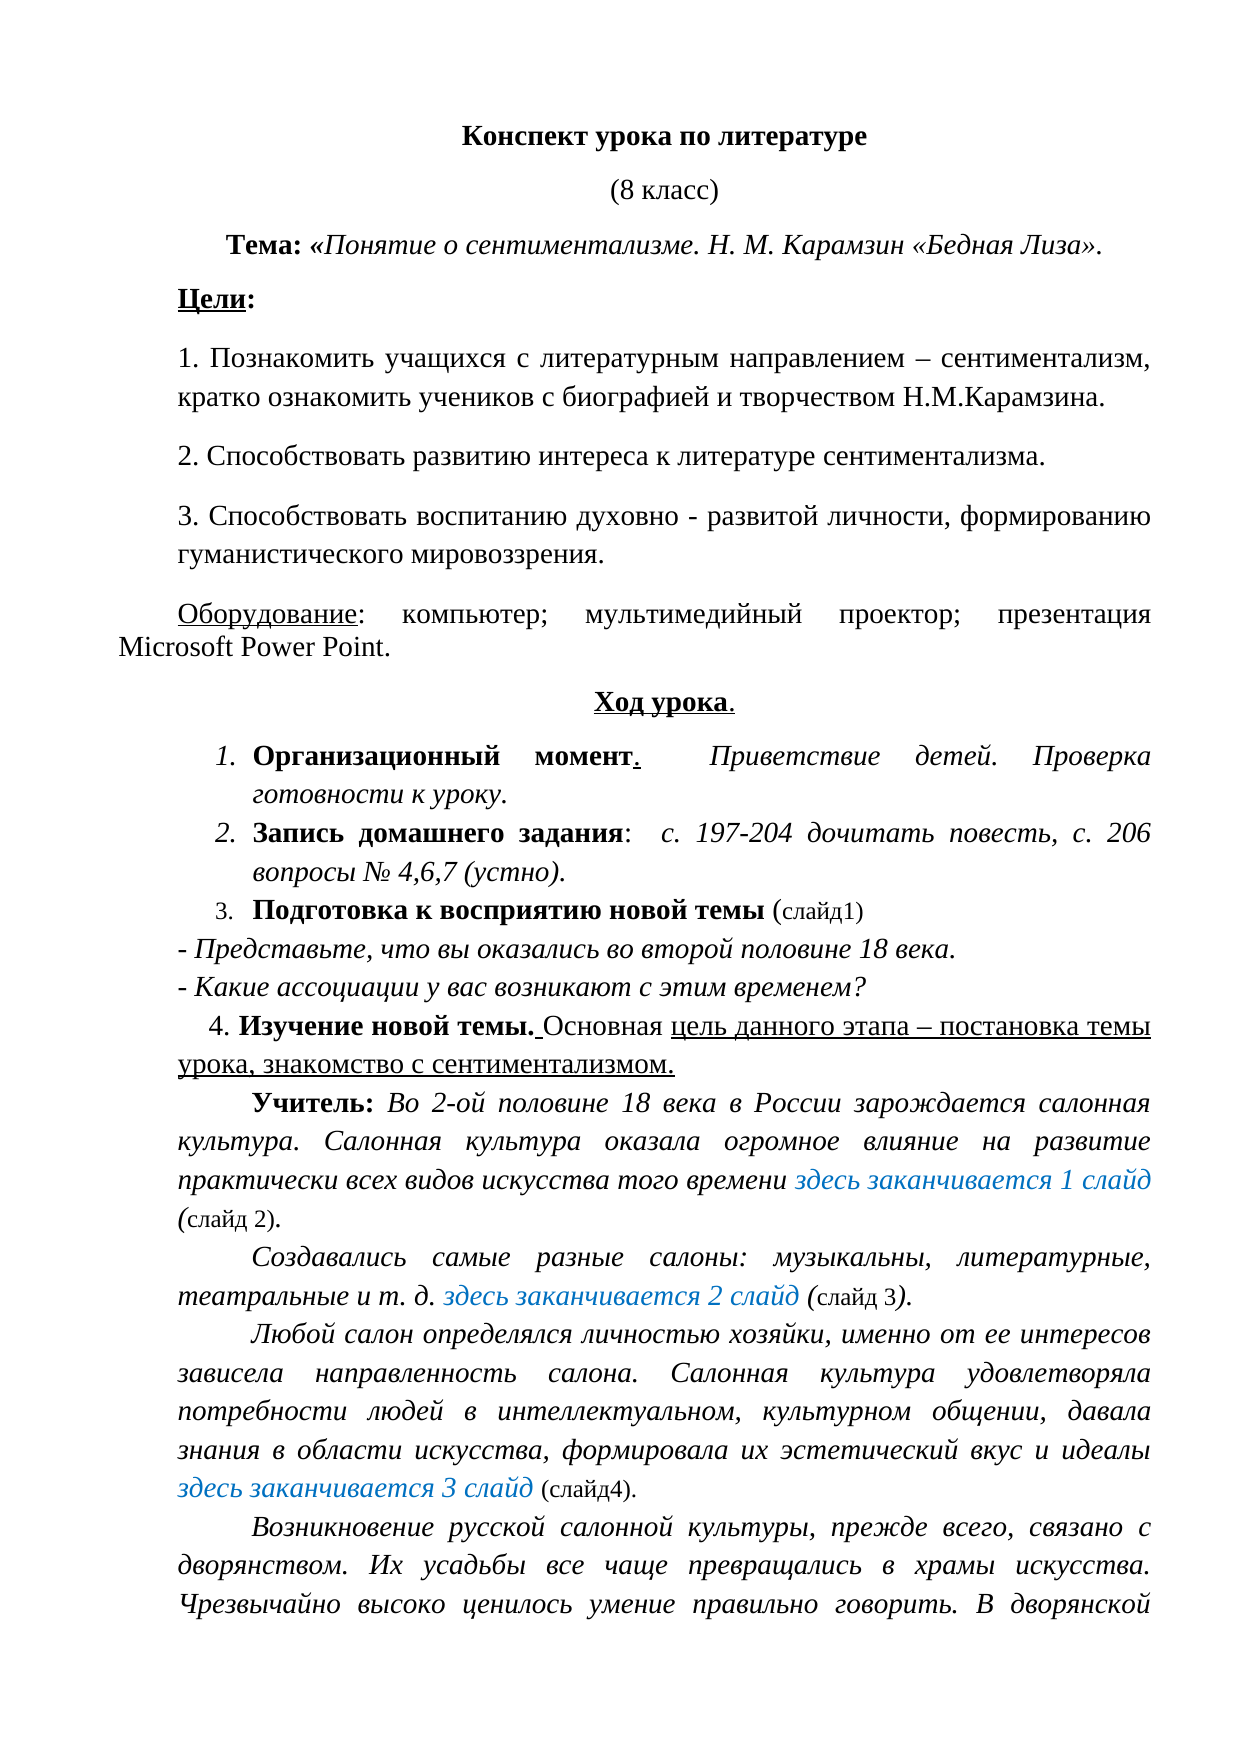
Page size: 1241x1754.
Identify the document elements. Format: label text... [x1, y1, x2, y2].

text (8 класс) [118, 172, 1152, 206]
text Цели: [177, 281, 1152, 315]
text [177, 1509, 1152, 1619]
text Ход урока. [118, 684, 1152, 717]
text - Какие ассоциации у вас возникают с этим временем? [177, 969, 1152, 1003]
text Оборудование: компьютер; мультимедийный проектор; презентация Microsoft Power Point. [118, 596, 1152, 663]
text 1. Познакомить учащихся с литературным направлением – сентиментализм, кратко ознакомить учеников с биографией и творчеством Н.М.Карамзина. [177, 341, 1152, 413]
list Подготовка к восприятию новой темы (слайд1) [215, 892, 1152, 926]
list Запись домашнего задания: с. 197-204 дочитать повесть, с. 206 вопросы № 4,6,7 (устно). [215, 815, 1152, 887]
text Конспект урока по литературе [118, 118, 1152, 152]
text Тема: «Понятие о сентиментализме. Н. М. Карамзин «Бедная Лиза». [118, 227, 1152, 260]
text 3. Способствовать воспитанию духовно - развитой личности, формированию гуманистического мировоззрения. [177, 498, 1152, 570]
text - Представьте, что вы оказались во второй половине 18 века. [177, 931, 1152, 964]
text Учитель: Во 2-ой половине 18 века в России зарождается салонная культура. Салонная культура оказала огромное влияние на развитие практически всех видов искусства того времени здесь заканчивается 1 слайд (слайд 2). [177, 1085, 1152, 1234]
text Любой салон определялся личностью хозяйки, именно от ее интересов зависела направленность салона. Салонная культура удовлетворяла потребности людей в интеллектуальном, культурном общении, давала знания в области искусства, формировала их эстетический вкус и идеалы здесь заканчивается 3 слайд (слайд4). [177, 1316, 1152, 1504]
list Организационный момент. Приветствие детей. Проверка готовности к уроку. [215, 738, 1152, 810]
text Создавались самые разные салоны: музыкальны, литературные, театральные и т. д. здесь заканчивается 2 слайд (слайд 3). [177, 1239, 1152, 1311]
text 2. Способствовать развитию интереса к литературе сентиментализма. [177, 438, 1152, 472]
text 4. Изучение новой темы. Основная цель данного этапа – постановка темы урока, знакомство с сентиментализмом. [177, 1008, 1152, 1080]
